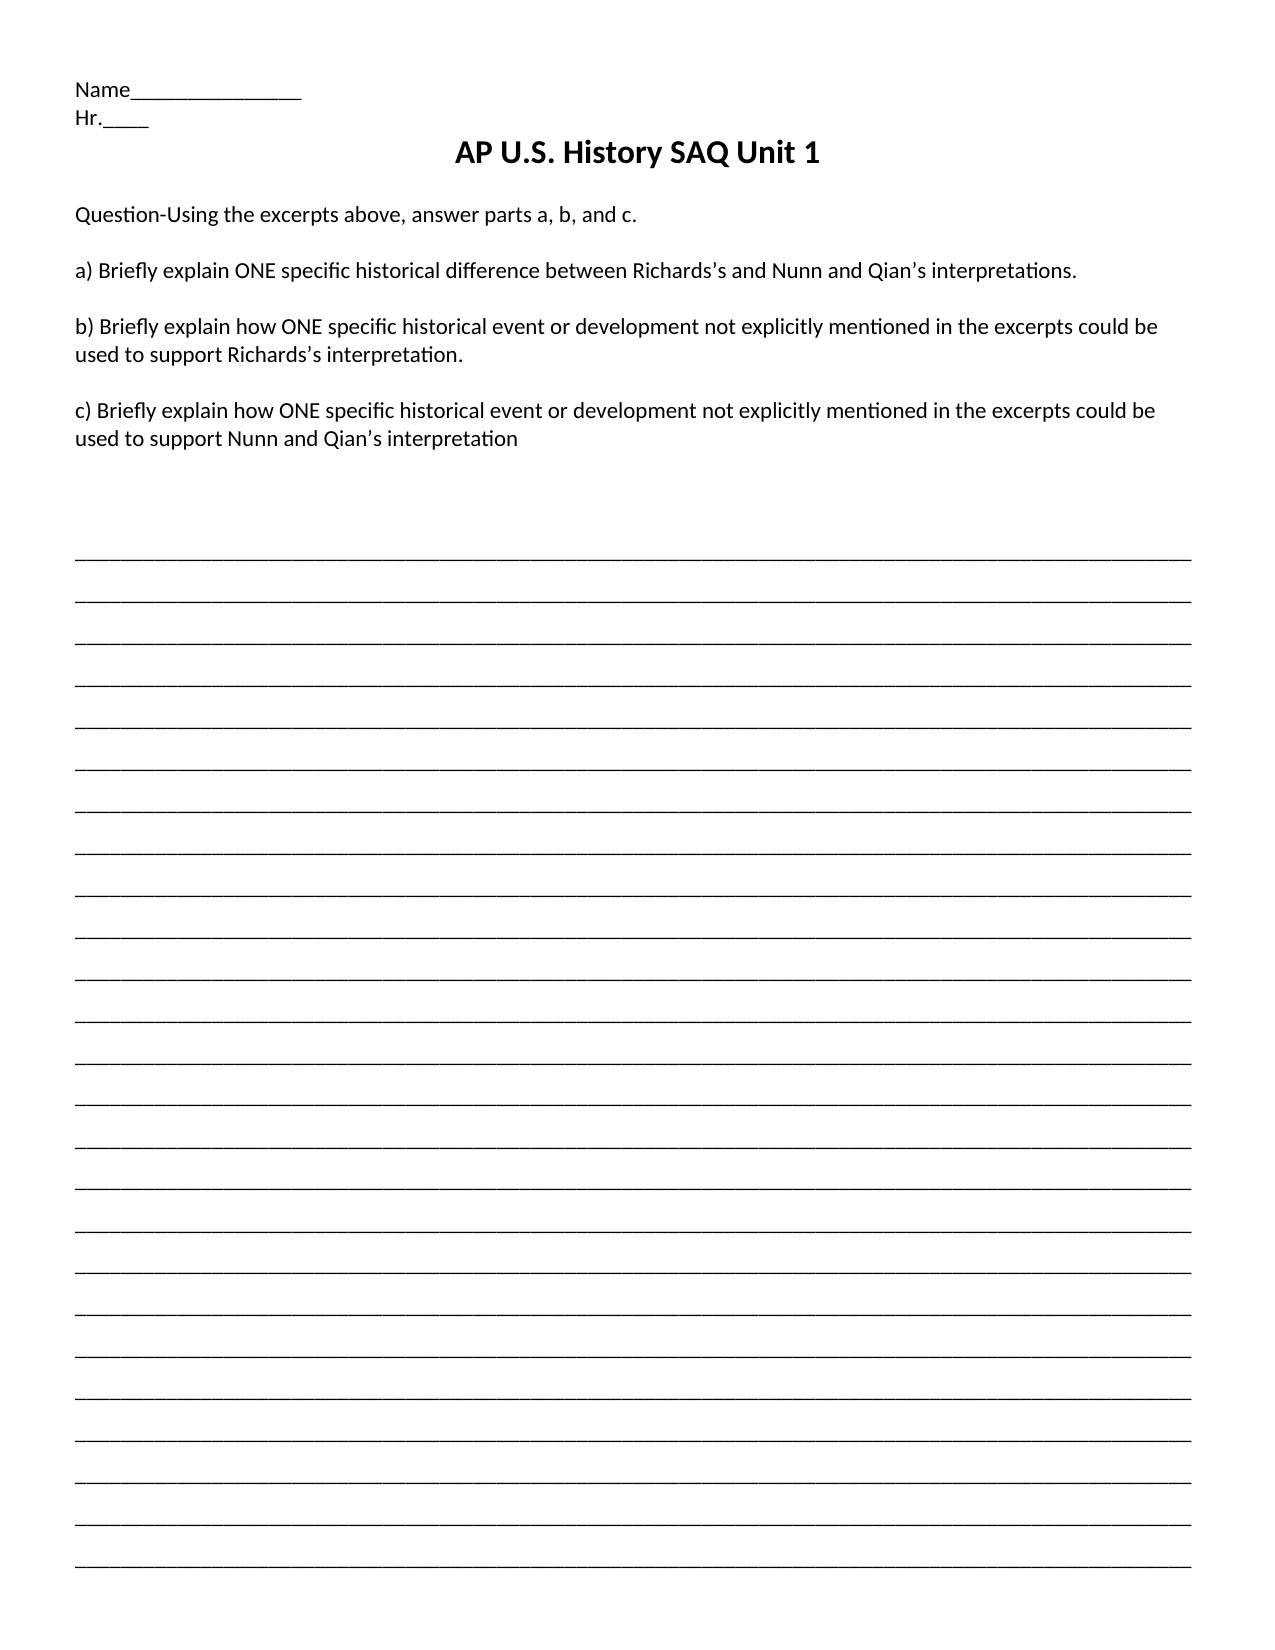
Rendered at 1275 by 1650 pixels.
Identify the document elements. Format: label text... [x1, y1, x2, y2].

text Question-Using the excerpts above, answer parts a, b, and c. [75, 200, 1200, 228]
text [75, 536, 1200, 1571]
text Name_______________ [75, 75, 1200, 103]
text a) Briefly explain ONE specific historical difference between Richards’s and Nunn and Qian’s interpretations. [75, 256, 1200, 284]
text AP U.S. History SAQ Unit 1 [75, 131, 1200, 172]
text c) Briefly explain how ONE specific historical event or development not explicitly mentioned in the excerpts could be used to support Nunn and Qian’s interpretation [75, 396, 1200, 452]
text Hr.____ [75, 103, 1200, 131]
text b) Briefly explain how ONE specific historical event or development not explicitly mentioned in the excerpts could be used to support Richards’s interpretation. [75, 312, 1200, 368]
